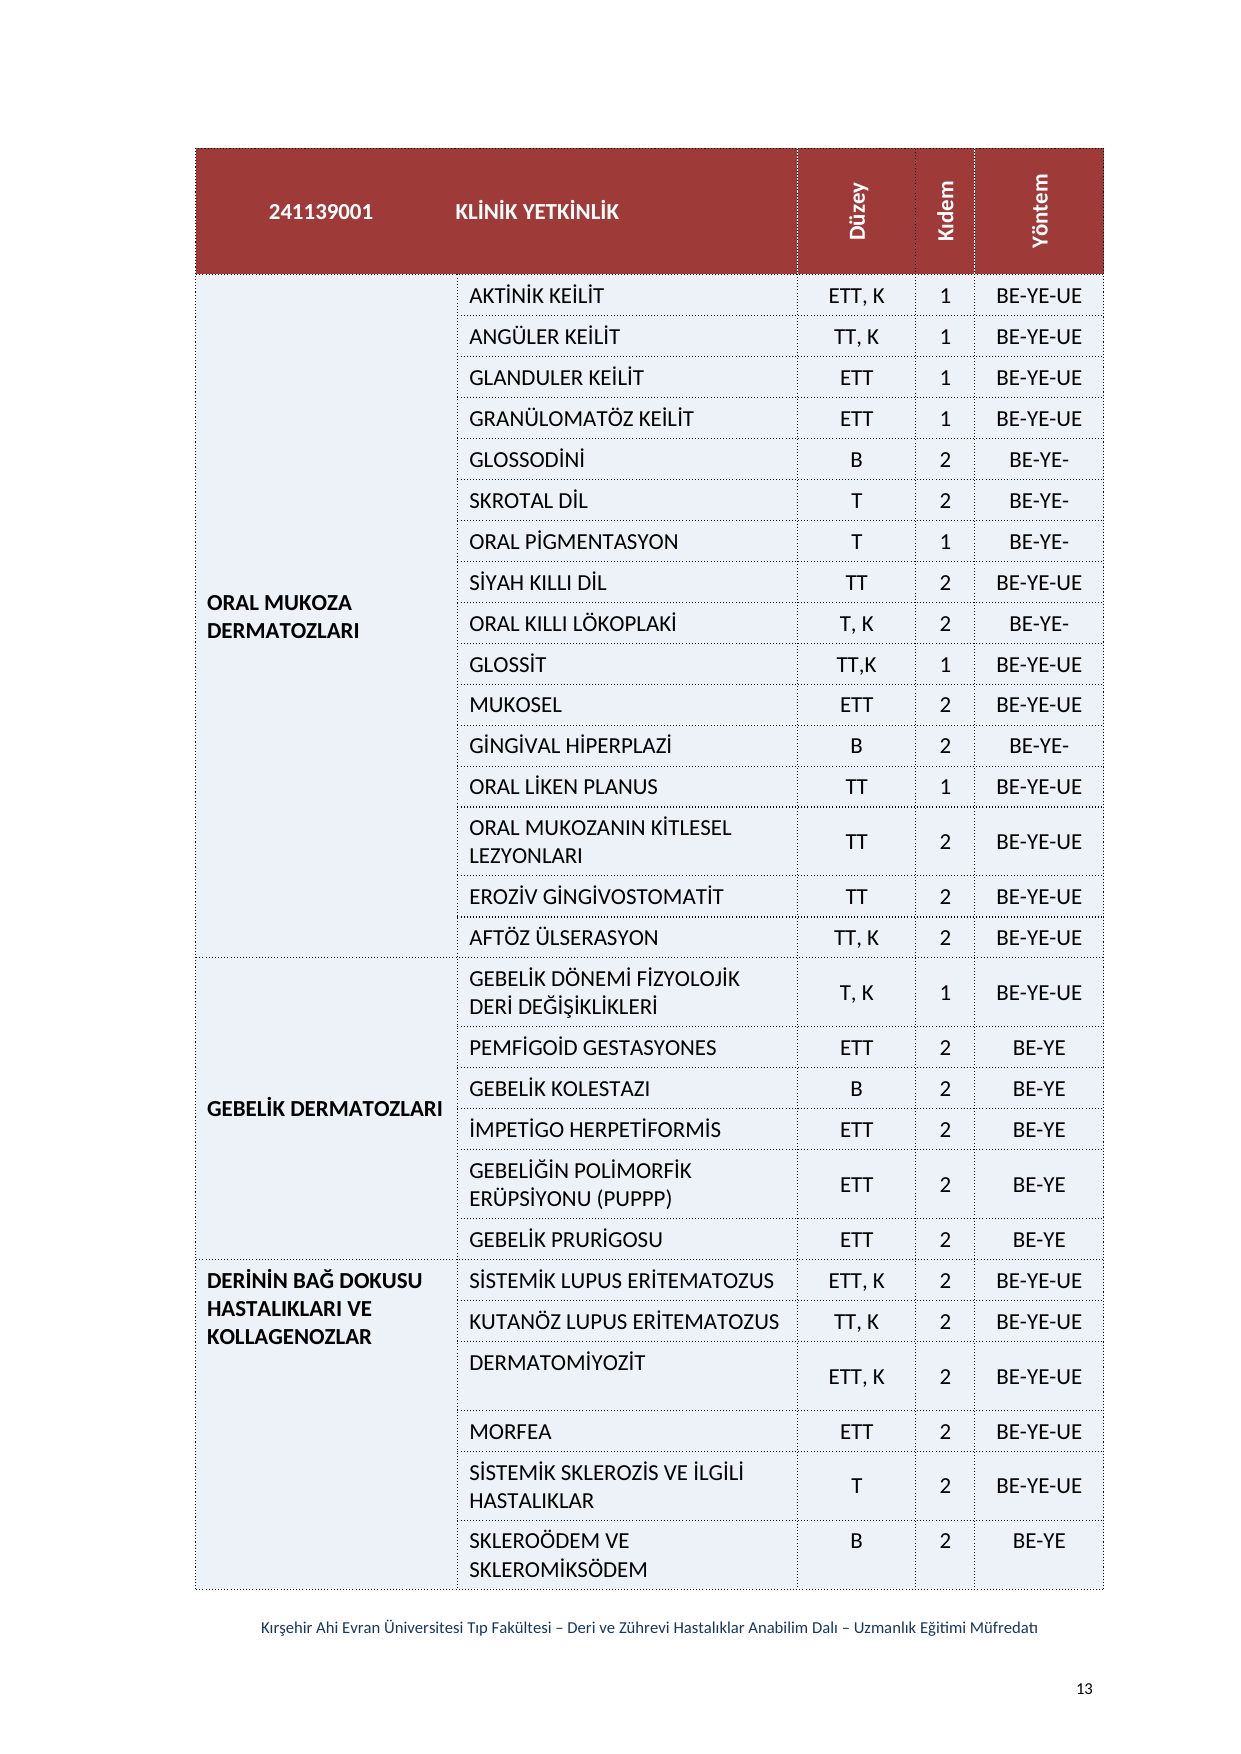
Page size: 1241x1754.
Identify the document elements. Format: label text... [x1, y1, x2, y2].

table_cell İMPETİGO HERPETİFORMİS [458, 1108, 797, 1149]
table_cell GEBELİĞİN POLİMORFİK ERÜPSİYONU (PUPPP) [458, 1149, 797, 1218]
table_cell GRANÜLOMATÖZ KEİLİT [458, 397, 797, 438]
table_cell BE-YE [975, 1108, 1104, 1149]
table_cell BE-YE-UE [975, 356, 1104, 397]
table_cell EROZİV GİNGİVOSTOMATİT [458, 875, 797, 916]
table_cell 1 [916, 957, 974, 1026]
table_cell T, K [798, 602, 916, 643]
table_cell B [798, 1520, 916, 1589]
table_cell TT,K [798, 643, 916, 684]
table_cell 2 [916, 1108, 974, 1149]
table_cell 2 [916, 479, 974, 520]
table_cell BE-YE-UE [975, 561, 1104, 602]
table_cell GEBELİK PRURİGOSU [458, 1218, 797, 1259]
table_cell DERİNİN BAĞ DOKUSU HASTALIKLARI VE KOLLAGENOZLAR [196, 1259, 458, 1589]
table_cell 2 [916, 1067, 974, 1108]
table_cell BE-YE-UE [975, 643, 1104, 684]
table_cell T [798, 520, 916, 561]
table_cell BE-YE-UE [975, 766, 1104, 806]
table_cell 1 [916, 766, 974, 806]
table_cell 2 [916, 1451, 974, 1520]
table_cell 2 [916, 875, 974, 916]
table_cell BE-YE-UE [975, 1341, 1104, 1410]
table_cell BE-YE [975, 1026, 1104, 1067]
table_cell SKLEROÖDEM VE SKLEROMİKSÖDEM [458, 1520, 797, 1589]
table_cell TT [798, 875, 916, 916]
table_cell ORAL KILLI LÖKOPLAKİ [458, 602, 797, 643]
table_cell 2 [916, 602, 974, 643]
table_cell 2 [916, 725, 974, 766]
table_cell 2 [916, 1300, 974, 1341]
table_cell BE-YE-UE [975, 315, 1104, 356]
table_cell 2 [916, 1341, 974, 1410]
table_cell 1 [916, 643, 974, 684]
table_cell BE-YE-UE [975, 916, 1104, 957]
table_cell BE-YE- [975, 438, 1104, 479]
table_cell PEMFİGOİD GESTASYONES [458, 1026, 797, 1067]
table_cell 2 [916, 1218, 974, 1259]
table_cell ETT, K [798, 274, 916, 315]
table_cell ETT [798, 1410, 916, 1451]
table_cell B [798, 1067, 916, 1108]
table_cell ETT [798, 397, 916, 438]
table_cell TT [798, 766, 916, 806]
table_cell AFTÖZ ÜLSERASYON [458, 916, 797, 957]
table_cell 2 [916, 561, 974, 602]
table_cell BE-YE- [975, 602, 1104, 643]
table_cell ANGÜLER KEİLİT [458, 315, 797, 356]
table_cell GLOSSODİNİ [458, 438, 797, 479]
table_cell 2 [916, 1520, 974, 1589]
table_header Düzey [798, 148, 916, 274]
table_cell 2 [916, 1149, 974, 1218]
table_cell ORAL MUKOZA DERMATOZLARI [196, 274, 458, 957]
table_cell ETT [798, 1108, 916, 1149]
table_cell B [798, 725, 916, 766]
table_cell TT [798, 561, 916, 602]
table_cell TT [798, 806, 916, 875]
table_cell ORAL LİKEN PLANUS [458, 766, 797, 806]
table_cell BE-YE [975, 1067, 1104, 1108]
table_cell TT, K [798, 1300, 916, 1341]
table_cell SİSTEMİK LUPUS ERİTEMATOZUS [458, 1259, 797, 1300]
table_cell 2 [916, 684, 974, 724]
table_cell 1 [916, 356, 974, 397]
table_cell 1 [916, 315, 974, 356]
table_cell ORAL PİGMENTASYON [458, 520, 797, 561]
table_cell 1 [916, 397, 974, 438]
table_cell BE-YE-UE [975, 806, 1104, 875]
table_cell BE-YE- [975, 479, 1104, 520]
table_cell BE-YE-UE [975, 684, 1104, 724]
table_header 241139001 KLİNİK YETKİNLİK [196, 148, 797, 274]
table_header Kıdem [916, 148, 974, 274]
table_cell 2 [916, 916, 974, 957]
table_cell GEBELİK DERMATOZLARI [196, 957, 458, 1259]
table_cell T [798, 479, 916, 520]
table_cell MORFEA [458, 1410, 797, 1451]
table_cell 1 [916, 274, 974, 315]
table_cell BE-YE-UE [975, 397, 1104, 438]
table_cell ETT [798, 1026, 916, 1067]
table_cell ETT [798, 356, 916, 397]
table_cell B [798, 438, 916, 479]
table_cell ETT [798, 1149, 916, 1218]
table_cell MUKOSEL [458, 684, 797, 724]
table_cell GLOSSİT [458, 643, 797, 684]
table_cell 2 [916, 1410, 974, 1451]
table_cell ETT, K [798, 1259, 916, 1300]
table_cell BE-YE-UE [975, 274, 1104, 315]
table_header Yöntem [975, 148, 1104, 274]
table_cell 1 [916, 520, 974, 561]
table_cell ORAL MUKOZANIN KİTLESEL LEZYONLARI [458, 806, 797, 875]
table_cell BE-YE [975, 1218, 1104, 1259]
table_cell 2 [916, 1259, 974, 1300]
table_cell GİNGİVAL HİPERPLAZİ [458, 725, 797, 766]
table_cell T [798, 1451, 916, 1520]
table_cell BE-YE- [975, 725, 1104, 766]
table_cell ETT [798, 1218, 916, 1259]
table_cell 2 [916, 806, 974, 875]
table_cell 2 [916, 438, 974, 479]
table_cell SİYAH KILLI DİL [458, 561, 797, 602]
table_cell BE-YE-UE [975, 1451, 1104, 1520]
table_cell ETT, K [798, 1341, 916, 1410]
table_cell SKROTAL DİL [458, 479, 797, 520]
table_cell T, K [798, 957, 916, 1026]
table_cell BE-YE-UE [975, 1259, 1104, 1300]
table_cell BE-YE [975, 1149, 1104, 1218]
table_cell ETT [798, 684, 916, 724]
table_cell BE-YE [975, 1520, 1104, 1589]
table_cell DERMATOMİYOZİT [458, 1341, 797, 1410]
table_cell SİSTEMİK SKLEROZİS VE İLGİLİ HASTALIKLAR [458, 1451, 797, 1520]
table_cell AKTİNİK KEİLİT [458, 274, 797, 315]
table_cell 2 [916, 1026, 974, 1067]
table_cell BE-YE-UE [975, 1410, 1104, 1451]
table_cell BE-YE-UE [975, 875, 1104, 916]
table_cell KUTANÖZ LUPUS ERİTEMATOZUS [458, 1300, 797, 1341]
table_cell GEBELİK DÖNEMİ FİZYOLOJİK DERİ DEĞİŞİKLİKLERİ [458, 957, 797, 1026]
table_cell GLANDULER KEİLİT [458, 356, 797, 397]
table_cell BE-YE-UE [975, 1300, 1104, 1341]
table_cell TT, K [798, 916, 916, 957]
table_cell BE-YE- [975, 520, 1104, 561]
table_cell TT, K [798, 315, 916, 356]
table_cell BE-YE-UE [975, 957, 1104, 1026]
table_cell GEBELİK KOLESTAZI [458, 1067, 797, 1108]
